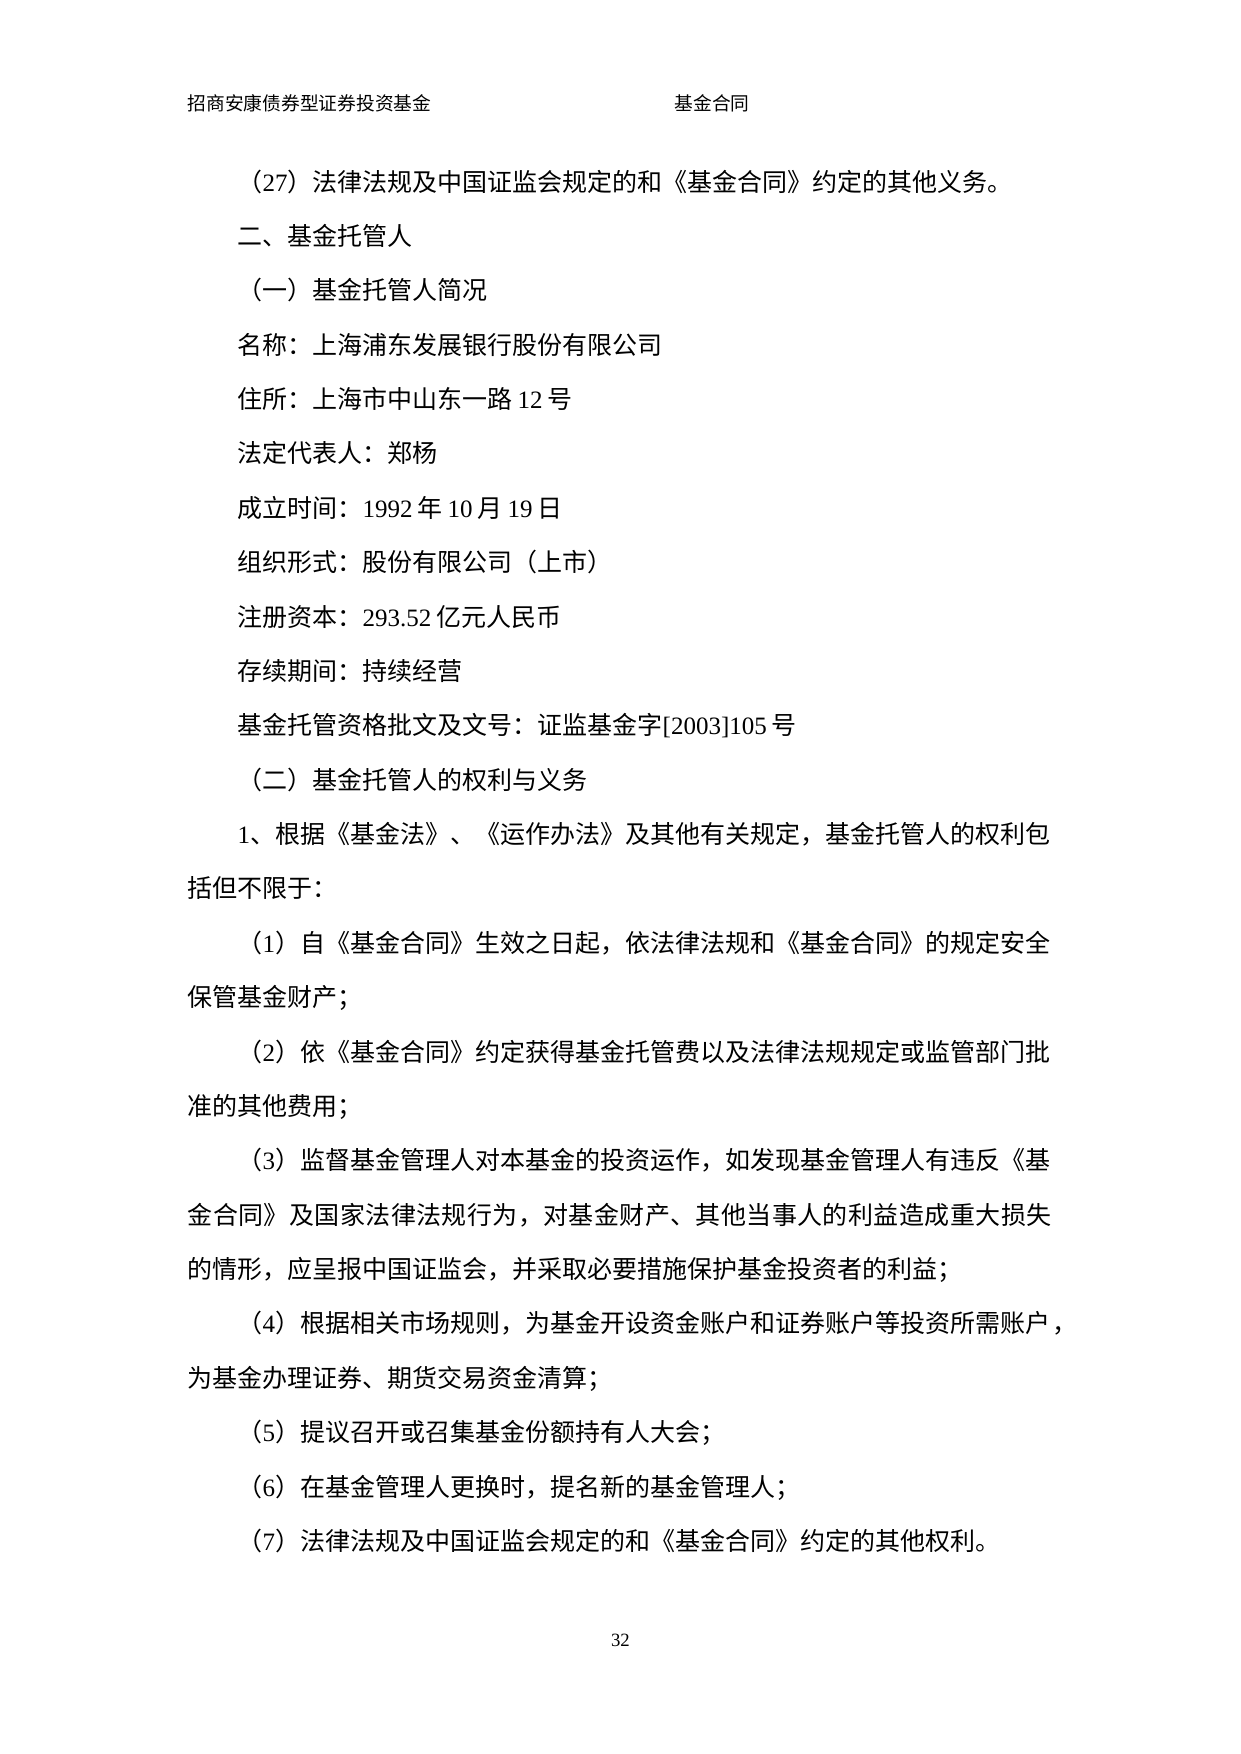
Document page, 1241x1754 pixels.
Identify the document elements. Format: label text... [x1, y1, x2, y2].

text （5）提议召开或召集基金份额持有人大会； [187, 1413, 1053, 1449]
text （3）监督基金管理人对本基金的投资运作，如发现基金管理人有违反《基金合同》及国家法律法规行为，对基金财产、其他当事人的利益造成重大损失的情形，应呈报中国证监会，并采取必要措施保护基金投资者的利益； [187, 1141, 1053, 1286]
text （4）根据相关市场规则，为基金开设资金账户和证券账户等投资所需账户，为基金办理证券、期货交易资金清算； [187, 1304, 1053, 1394]
text 组织形式：股份有限公司（上市） [187, 543, 1053, 579]
text （二）基金托管人的权利与义务 [187, 760, 1053, 796]
text 1、根据《基金法》、《运作办法》及其他有关规定，基金托管人的权利包括但不限于： [187, 814, 1053, 905]
text （27）法律法规及中国证监会规定的和《基金合同》约定的其他义务。 [187, 162, 1053, 198]
text 注册资本：293.52亿元人民币 [187, 597, 1053, 633]
text （2）依《基金合同》约定获得基金托管费以及法律法规规定或监管部门批准的其他费用； [187, 1032, 1053, 1123]
text 住所：上海市中山东一路12号 [187, 379, 1053, 416]
text 名称：上海浦东发展银行股份有限公司 [187, 325, 1053, 361]
text （6）在基金管理人更换时，提名新的基金管理人； [187, 1467, 1053, 1503]
text 二、基金托管人 [187, 216, 1053, 253]
text 存续期间：持续经营 [187, 651, 1053, 688]
text 基金托管资格批文及文号：证监基金字[2003]105号 [187, 706, 1053, 742]
text 法定代表人：郑杨 [187, 434, 1053, 470]
text （一）基金托管人简况 [187, 271, 1053, 307]
text （1）自《基金合同》生效之日起，依法律法规和《基金合同》的规定安全保管基金财产； [187, 923, 1053, 1014]
text 成立时间：1992年10月19日 [187, 488, 1053, 524]
text （7）法律法规及中国证监会规定的和《基金合同》约定的其他权利。 [187, 1521, 1053, 1558]
